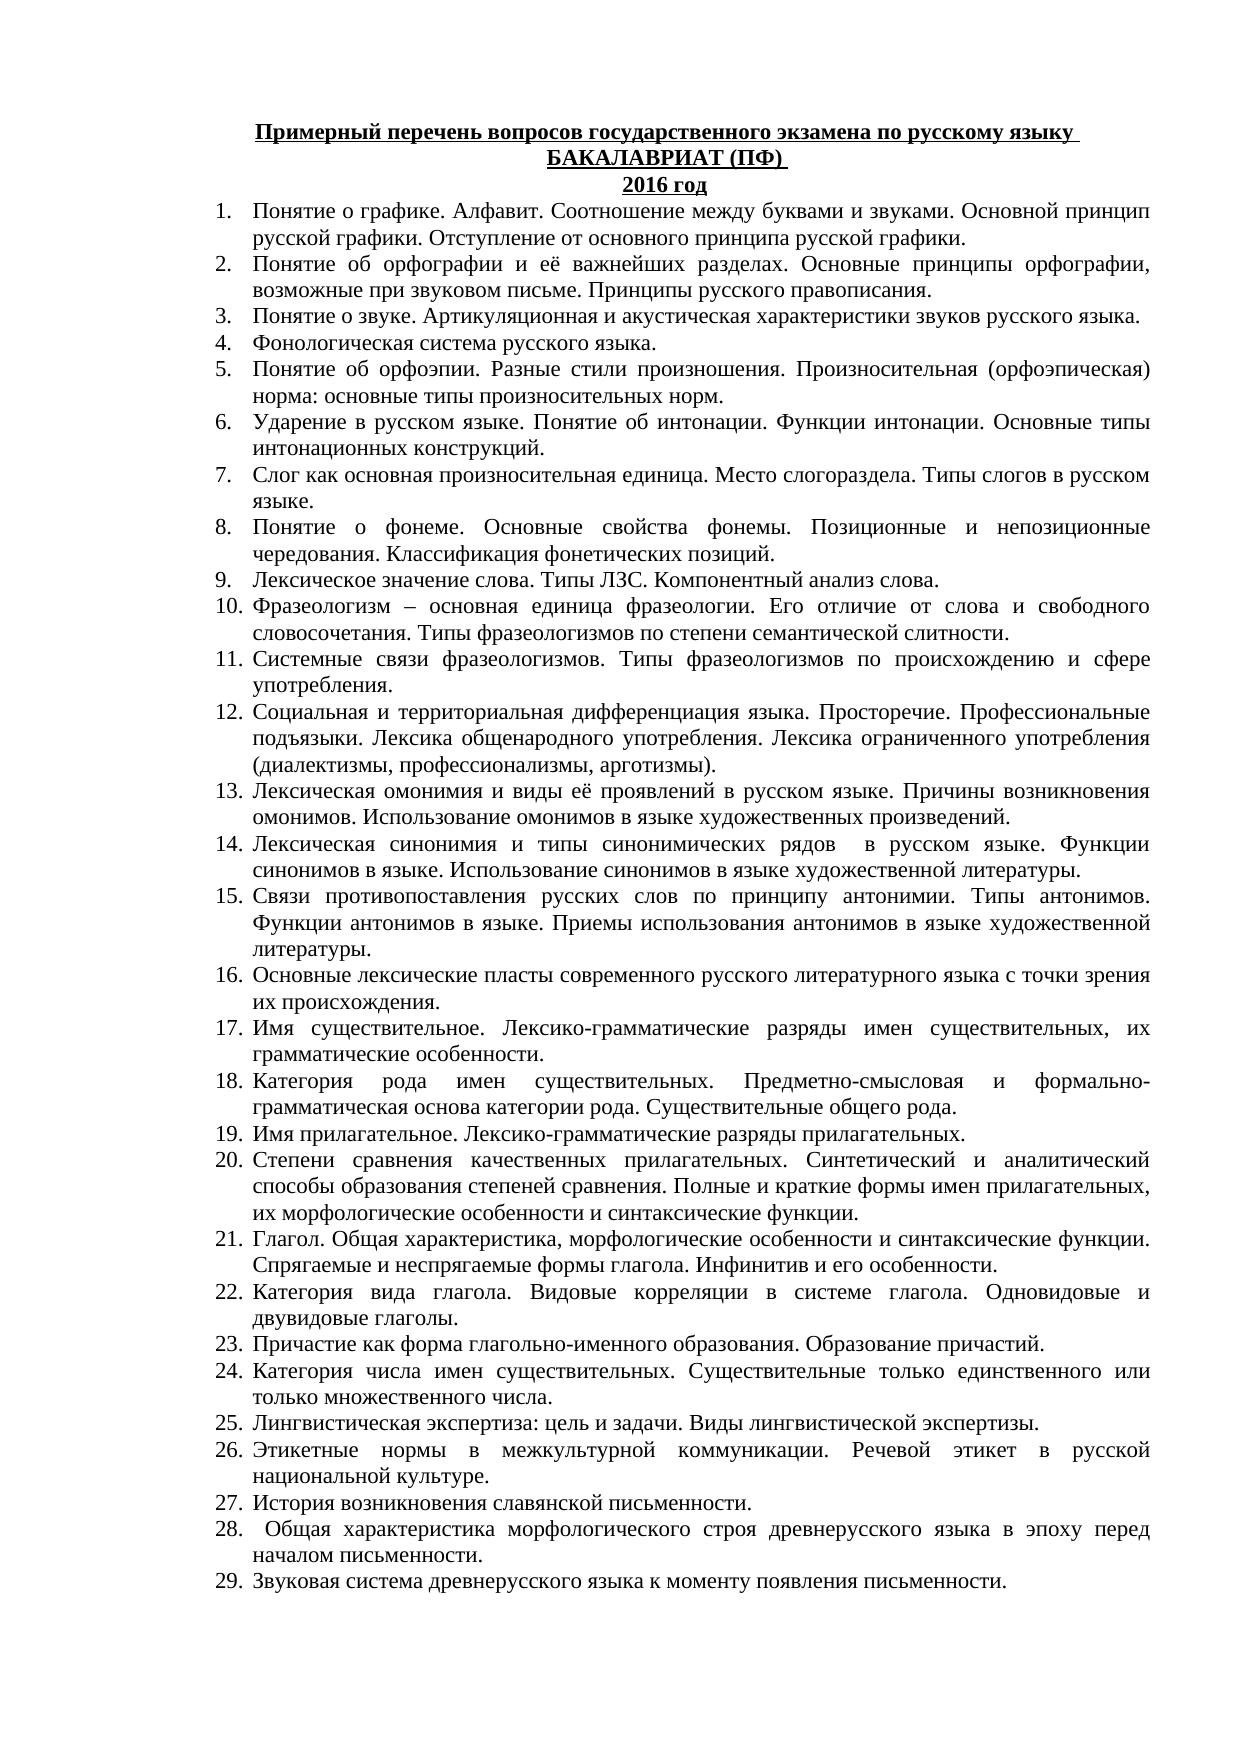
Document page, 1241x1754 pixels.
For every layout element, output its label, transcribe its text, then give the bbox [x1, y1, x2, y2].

list Категория вида глагола. Видовые корреляции в системе глагола. Одновидовые и двувидовые глаголы. [215, 1278, 1152, 1330]
text Примерный перечень вопросов государственного экзамена по русскому языку [177, 118, 1152, 144]
list Лексическое значение слова. Типы ЛЗС. Компонентный анализ слова. [215, 566, 1152, 592]
list Ударение в русском языке. Понятие об интонации. Функции интонации. Основные типы интонационных конструкций. [215, 408, 1152, 461]
list Связи противопоставления русских слов по принципу антонимии. Типы антонимов. Функции антонимов в языке. Приемы использования антонимов в языке художественной литературы. [215, 882, 1152, 961]
list Основные лексические пласты современного русского литературного языка с точки зрения их происхождения. [215, 961, 1152, 1014]
list Этикетные нормы в межкультурной коммуникации. Речевой этикет в русской национальной культуре. [215, 1436, 1152, 1488]
text БАКАЛАВРИАТ (ПФ) [177, 144, 1152, 171]
list Понятие об орфографии и её важнейших разделах. Основные принципы орфографии, возможные при звуковом письме. Принципы русского правописания. [215, 250, 1152, 303]
list Фонологическая система русского языка. [215, 329, 1152, 355]
list Имя прилагательное. Лексико-грамматические разряды прилагательных. [215, 1119, 1152, 1146]
list Глагол. Общая характеристика, морфологические особенности и синтаксические функции. Спрягаемые и неспрягаемые формы глагола. Инфинитив и его особенности. [215, 1225, 1152, 1278]
list Системные связи фразеологизмов. Типы фразеологизмов по происхождению и сфере употребления. [215, 645, 1152, 698]
list Фразеологизм – основная единица фразеологии. Его отличие от слова и свободного словосочетания. Типы фразеологизмов по степени семантической слитности. [215, 592, 1152, 645]
list Лексическая синонимия и типы синонимических рядов в русском языке. Функции синонимов в языке. Использование синонимов в языке художественной литературы. [215, 830, 1152, 882]
list Понятие об орфоэпии. Разные стили произношения. Произносительная (орфоэпическая) норма: основные типы произносительных норм. [215, 355, 1152, 408]
list Имя существительное. Лексико-грамматические разряды имен существительных, их грамматические особенности. [215, 1014, 1152, 1067]
list Понятие о графике. Алфавит. Соотношение между буквами и звуками. Основной принцип русской графики. Отступление от основного принципа русской графики. [215, 197, 1152, 250]
list Категория числа имен существительных. Существительные только единственного или только множественного числа. [215, 1357, 1152, 1409]
list Звуковая система древнерусского языка к моменту появления письменности. [215, 1568, 1152, 1594]
list История возникновения славянской письменности. [215, 1488, 1152, 1515]
list Причастие как форма глагольно-именного образования. Образование причастий. [215, 1330, 1152, 1357]
list Лексическая омонимия и виды её проявлений в русском языке. Причины возникновения омонимов. Использование омонимов в языке художественных произведений. [215, 777, 1152, 830]
list Понятие о фонеме. Основные свойства фонемы. Позиционные и непозиционные чередования. Классификация фонетических позиций. [215, 513, 1152, 566]
list Степени сравнения качественных прилагательных. Синтетический и аналитический способы образования степеней сравнения. Полные и краткие формы имен прилагательных, их морфологические особенности и синтаксические функции. [215, 1146, 1152, 1225]
list Лингвистическая экспертиза: цель и задачи. Виды лингвистической экспертизы. [215, 1409, 1152, 1436]
list Слог как основная произносительная единица. Место слогораздела. Типы слогов в русском языке. [215, 461, 1152, 513]
list Общая характеристика морфологического строя древнерусского языка в эпоху перед началом письменности. [215, 1515, 1152, 1568]
list Социальная и территориальная дифференциация языка. Просторечие. Профессиональные подъязыки. Лексика общенародного употребления. Лексика ограниченного употребления (диалектизмы, профессионализмы, арготизмы). [215, 698, 1152, 777]
text 2016 год [177, 171, 1152, 197]
list Категория рода имен существительных. Предметно-смысловая и формально-грамматическая основа категории рода. Существительные общего рода. [215, 1067, 1152, 1119]
list Понятие о звуке. Артикуляционная и акустическая характеристики звуков русского языка. [215, 303, 1152, 329]
